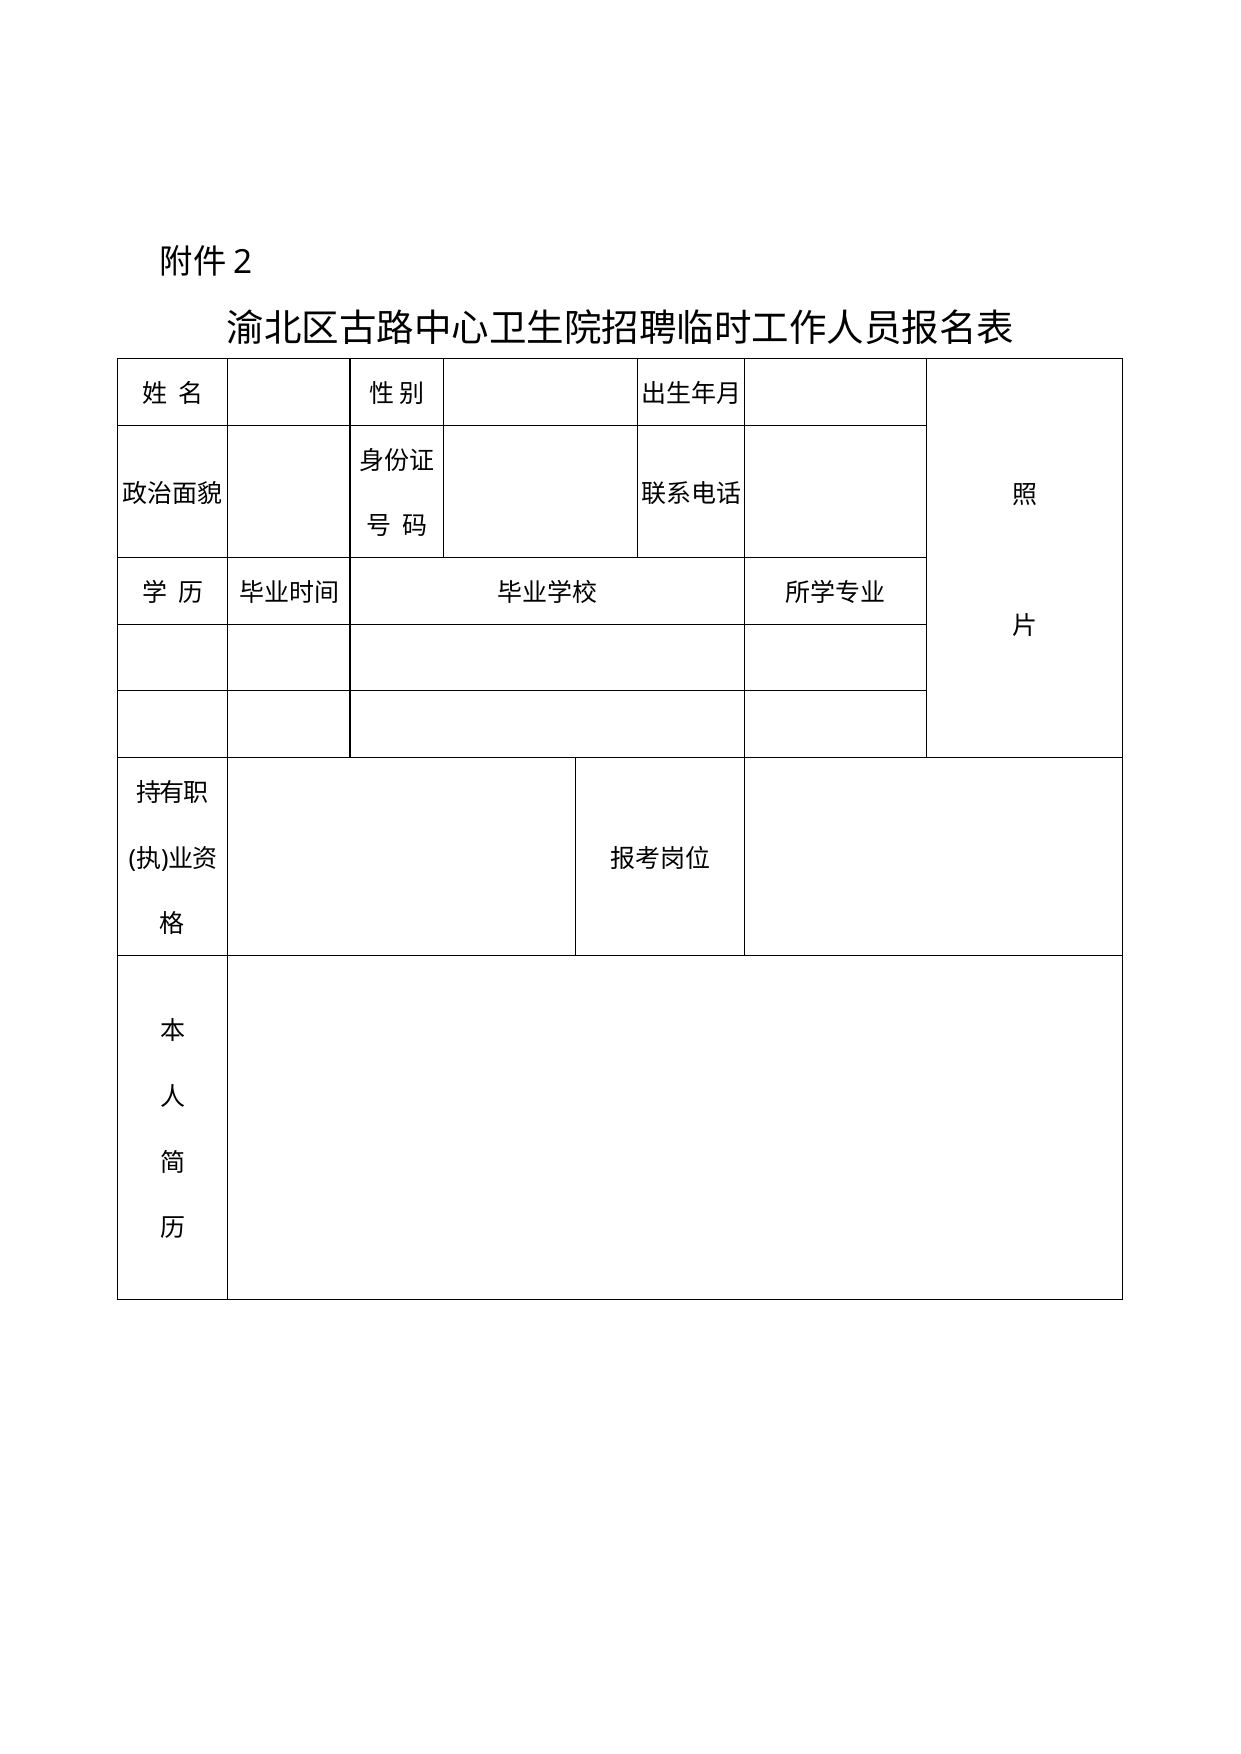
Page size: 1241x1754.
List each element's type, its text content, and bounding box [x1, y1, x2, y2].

table_header [444, 359, 637, 424]
table_cell 毕业学校 [351, 558, 744, 623]
text 渝北区古路中心卫生院招聘临时工作人员报名表 [159, 292, 1081, 358]
table_cell 报考岗位 [576, 758, 744, 955]
table_cell 政治面貌 [118, 426, 227, 557]
table_cell [228, 426, 349, 557]
table_header 姓 名 [118, 359, 227, 424]
table_cell 身份证 号 码 [351, 426, 443, 557]
table_cell 毕业时间 [228, 558, 349, 623]
table_header 性 别 [351, 359, 443, 424]
table_header 照 片 [927, 359, 1122, 757]
table_cell 本 人 简 历 [118, 956, 227, 1299]
table_cell [745, 758, 1122, 955]
table_cell [745, 625, 926, 690]
table_cell 联系电话 [638, 426, 744, 557]
table_cell [745, 691, 926, 757]
text 附件2 [159, 227, 1081, 292]
table_header [745, 359, 926, 424]
table_cell [351, 625, 744, 690]
table_cell [228, 625, 349, 690]
table_cell 所学专业 [745, 558, 926, 623]
table_cell [745, 426, 926, 557]
table_header [228, 359, 349, 424]
table_cell [118, 691, 227, 757]
table_cell [228, 956, 1122, 1299]
table_cell [228, 691, 349, 757]
table_cell [351, 691, 744, 757]
table_cell [228, 758, 575, 955]
table_header 出生年月 [638, 359, 744, 424]
table_cell [444, 426, 637, 557]
table_cell 学 历 [118, 558, 227, 623]
table_cell [118, 625, 227, 690]
table_cell 持有职(执)业资格 [118, 758, 227, 955]
